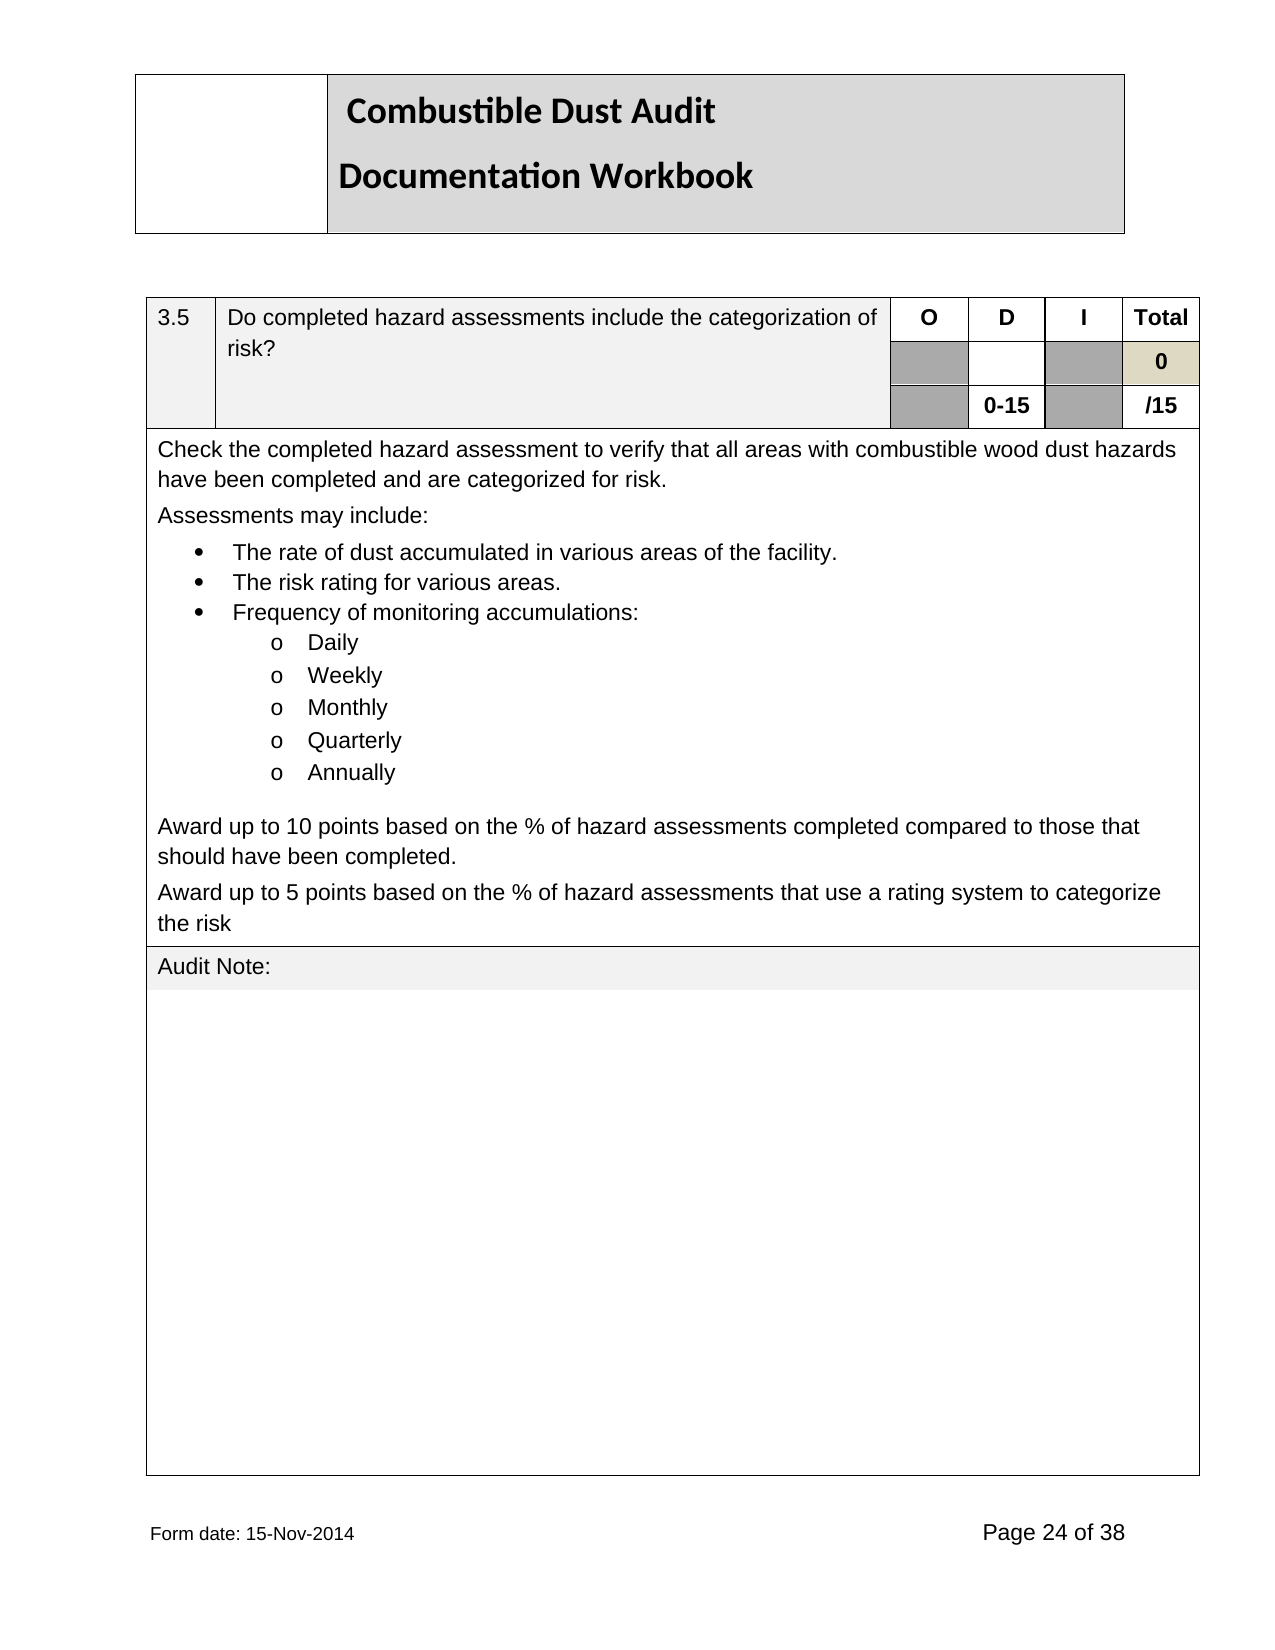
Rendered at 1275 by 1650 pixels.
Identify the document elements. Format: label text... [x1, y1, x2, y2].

table_cell [1046, 386, 1122, 428]
table_header D [969, 298, 1044, 341]
table_cell 0 [1123, 342, 1199, 384]
table_header 3.5 [147, 298, 215, 428]
table_cell Check the completed hazard assessment to verify that all areas with combustible wood dust hazards have been completed and are categorized for risk. Assessments may include: The rate of dust accumulated in various areas of the facility. The risk rating for various areas. Frequency of monitoring accumulations: Daily Weekly Monthly Quarterly Annually Award up to 10 points based on the % of hazard assessments completed compared to those that should have been completed. Award up to 5 points based on the % of hazard assessments that use a rating system to categorize the risk [147, 429, 1199, 946]
table_header I [1046, 298, 1122, 341]
table_cell [1046, 342, 1122, 384]
table_cell [969, 342, 1044, 384]
table_header O [891, 298, 968, 341]
table_cell 0-15 [969, 386, 1044, 428]
table_cell [147, 990, 1199, 1475]
table_cell [891, 342, 968, 384]
table_cell /15 [1123, 386, 1199, 428]
table_header Do completed hazard assessments include the categorization of risk? [216, 298, 890, 428]
table_cell [891, 386, 968, 428]
table_cell Audit Note: [147, 947, 1199, 990]
table_header Total [1123, 298, 1199, 341]
